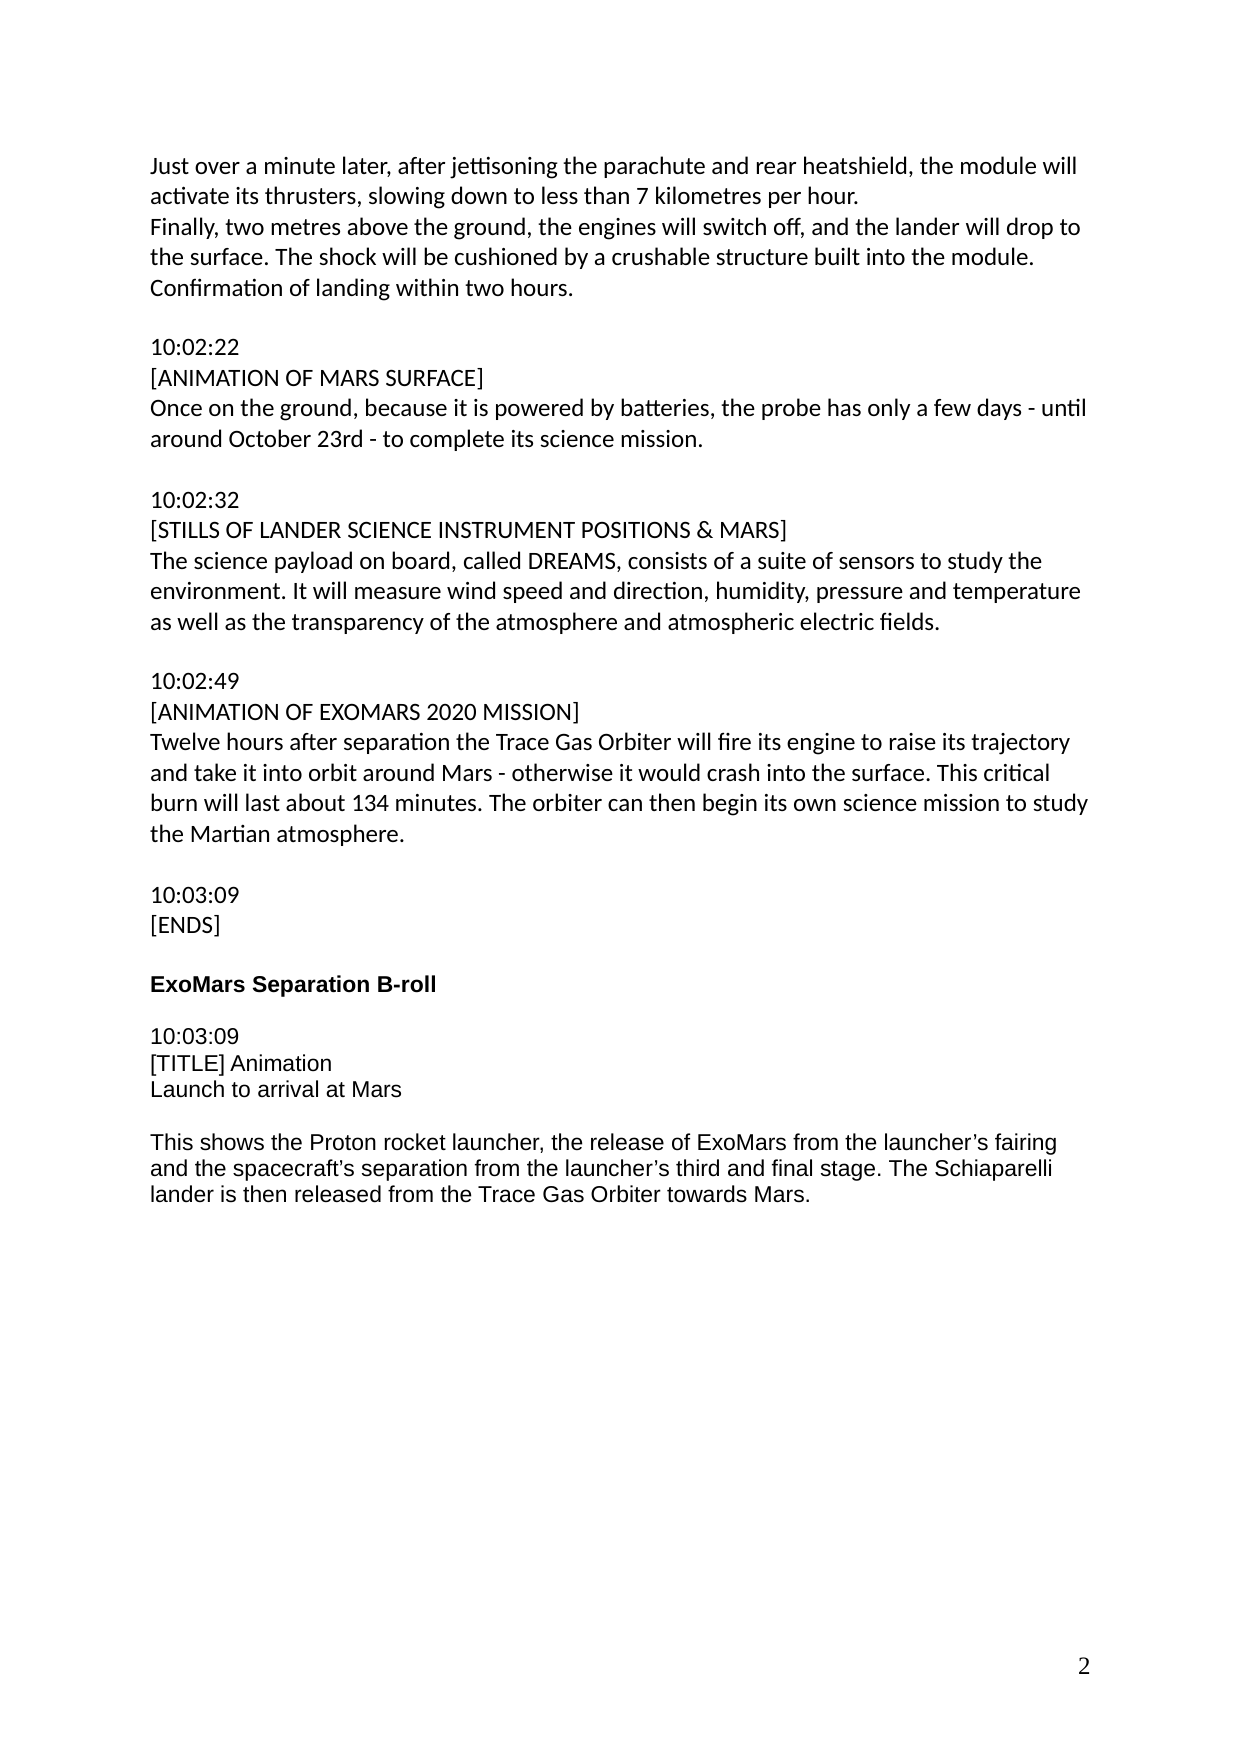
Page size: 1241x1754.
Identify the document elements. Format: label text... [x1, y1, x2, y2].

text Twelve hours after separation the Trace Gas Orbiter will fire its engine to raise its trajectory and take it into orbit around Mars - otherwise it would crash into the surface. This critical burn will last about 134 minutes. The orbiter can then begin its own science mission to study the Martian atmosphere. [150, 726, 1090, 848]
text This shows the Proton rocket launcher, the release of ExoMars from the launcher’s fairing and the spacecraft’s separation from the launcher’s third and final stage. The Schiaparelli lander is then released from the Trace Gas Orbiter towards Mars. [150, 1129, 1090, 1208]
text 10:02:49 [150, 665, 1090, 696]
text Launch to arrival at Mars [150, 1076, 1090, 1102]
text Once on the ground, because it is powered by batteries, the probe has only a few days - until around October 23rd - to complete its science mission. [150, 392, 1090, 453]
text ExoMars Separation B-roll [150, 971, 1090, 997]
text [ANIMATION OF MARS SURFACE] [150, 362, 1090, 392]
text Finally, two metres above the ground, the engines will switch off, and the lander will drop to the surface. The shock will be cushioned by a crushable structure built into the module. Confirmation of landing within two hours. [150, 211, 1090, 303]
text [STILLS OF LANDER SCIENCE INSTRUMENT POSITIONS & MARS] [150, 514, 1090, 545]
text 10:02:22 [150, 331, 1090, 362]
text 10:02:32 [150, 484, 1090, 514]
text [TITLE] Animation [150, 1049, 1090, 1076]
text Just over a minute later, after jettisoning the parachute and rear heatshield, the module will activate its thrusters, slowing down to less than 7 kilometres per hour. [150, 150, 1090, 211]
text [ANIMATION OF EXOMARS 2020 MISSION] [150, 696, 1090, 726]
text 10:03:09 [150, 879, 1090, 909]
text [ENDS] [150, 909, 1090, 940]
text 10:03:09 [150, 1023, 1090, 1049]
text The science payload on board, called DREAMS, consists of a suite of sensors to study the environment. It will measure wind speed and direction, humidity, pressure and temperature as well as the transparency of the atmosphere and atmospheric electric fields. [150, 545, 1090, 637]
